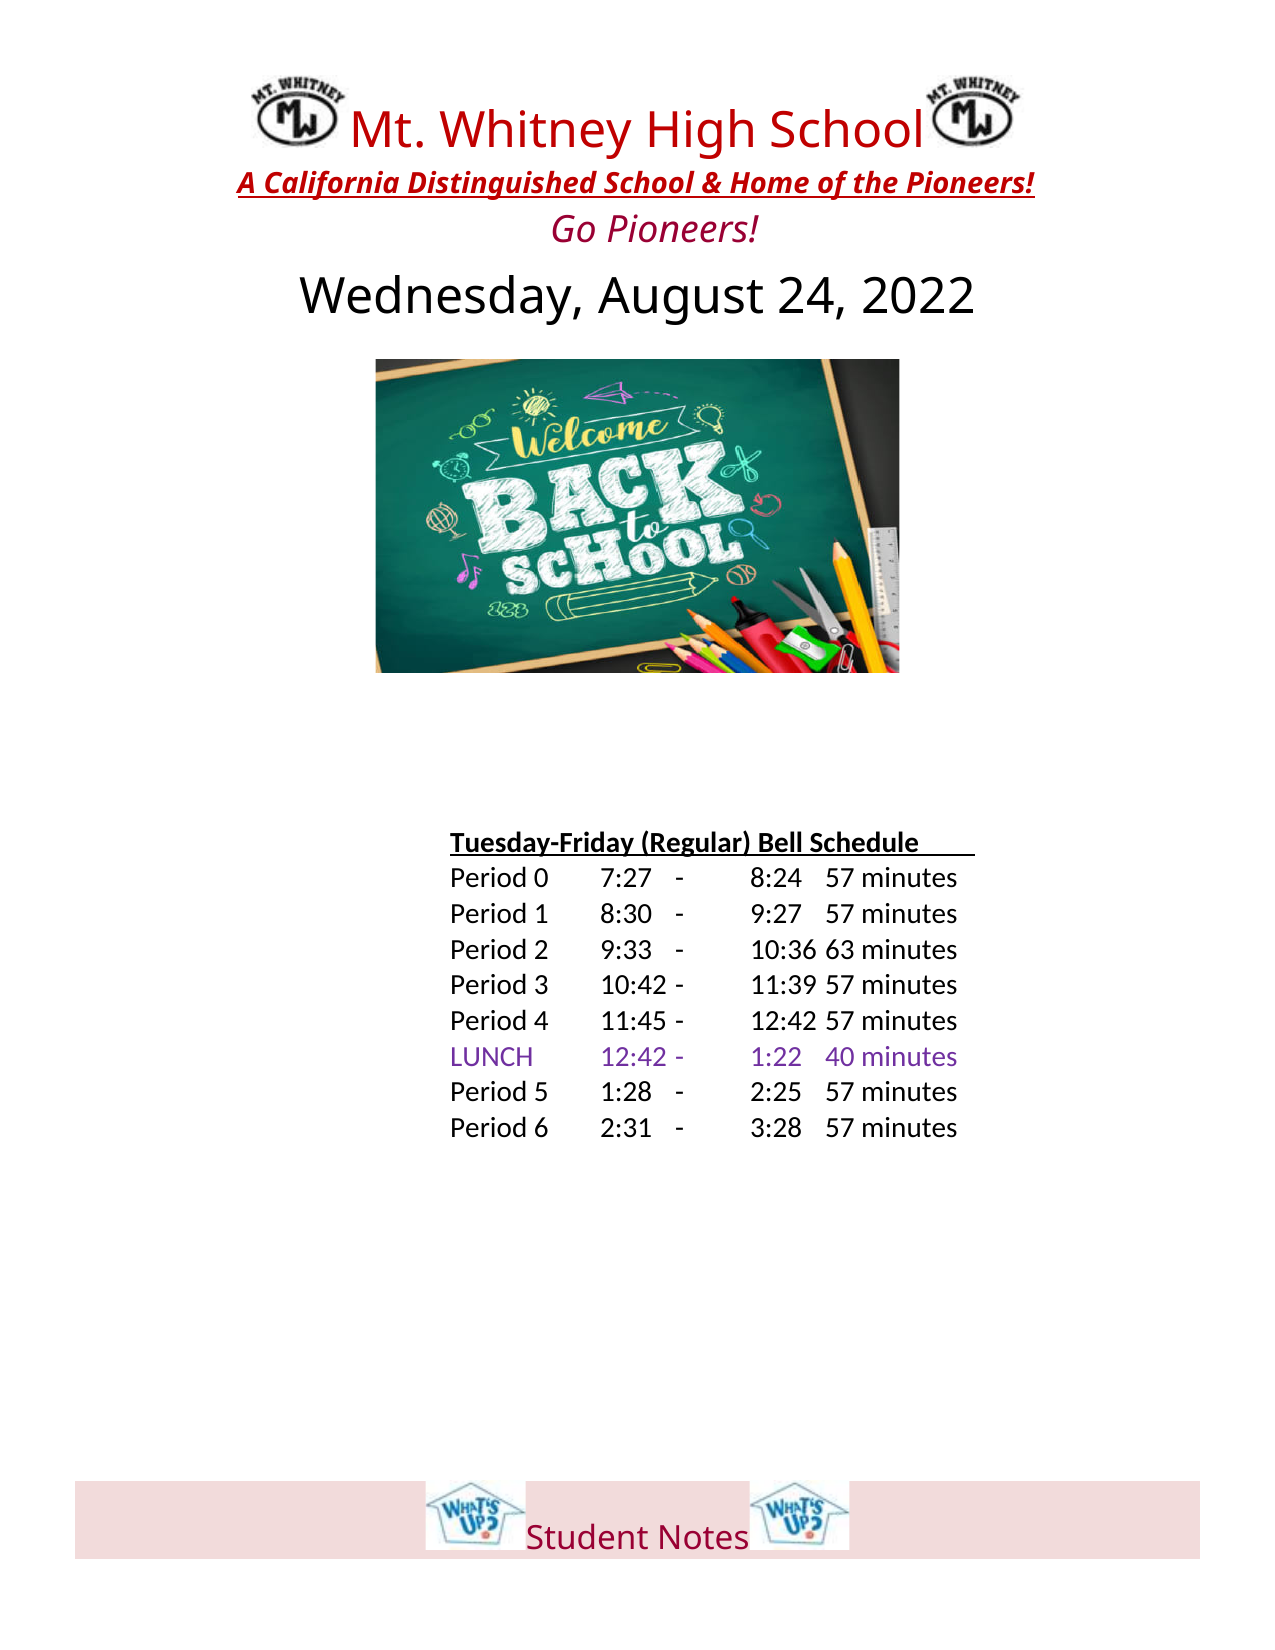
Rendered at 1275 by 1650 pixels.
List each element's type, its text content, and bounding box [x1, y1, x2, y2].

text Wednesday, August 24, 2022 [75, 261, 1200, 329]
picture [425, 1480, 526, 1550]
text Tuesday-Friday (Regular) Bell Schedule [375, 824, 1200, 859]
text Period 6 2:31 - 3:28 57 minutes [375, 1109, 1200, 1144]
text Go Pioneers! [112, 202, 1200, 253]
text Period 4 11:45 - 12:42 57 minutes [375, 1002, 1200, 1038]
text Period 0 7:27 - 8:24 57 minutes [375, 859, 1200, 895]
text A California Distinguished School & Home of the Pioneers! [75, 162, 1200, 202]
text Period 5 1:28 - 2:25 57 minutes [375, 1073, 1200, 1109]
picture [749, 1480, 850, 1550]
picture [925, 75, 1025, 148]
picture [375, 359, 900, 673]
text Period 1 8:30 - 9:27 57 minutes [375, 895, 1200, 931]
picture [250, 75, 350, 148]
text LUNCH 12:42 - 1:22 40 minutes [375, 1038, 1200, 1073]
text Period 2 9:33 - 10:36 63 minutes [375, 931, 1200, 966]
text Mt. Whitney High School [75, 75, 1200, 162]
text Period 3 10:42 - 11:39 57 minutes [375, 966, 1200, 1002]
text Student Notes [75, 1481, 1200, 1559]
